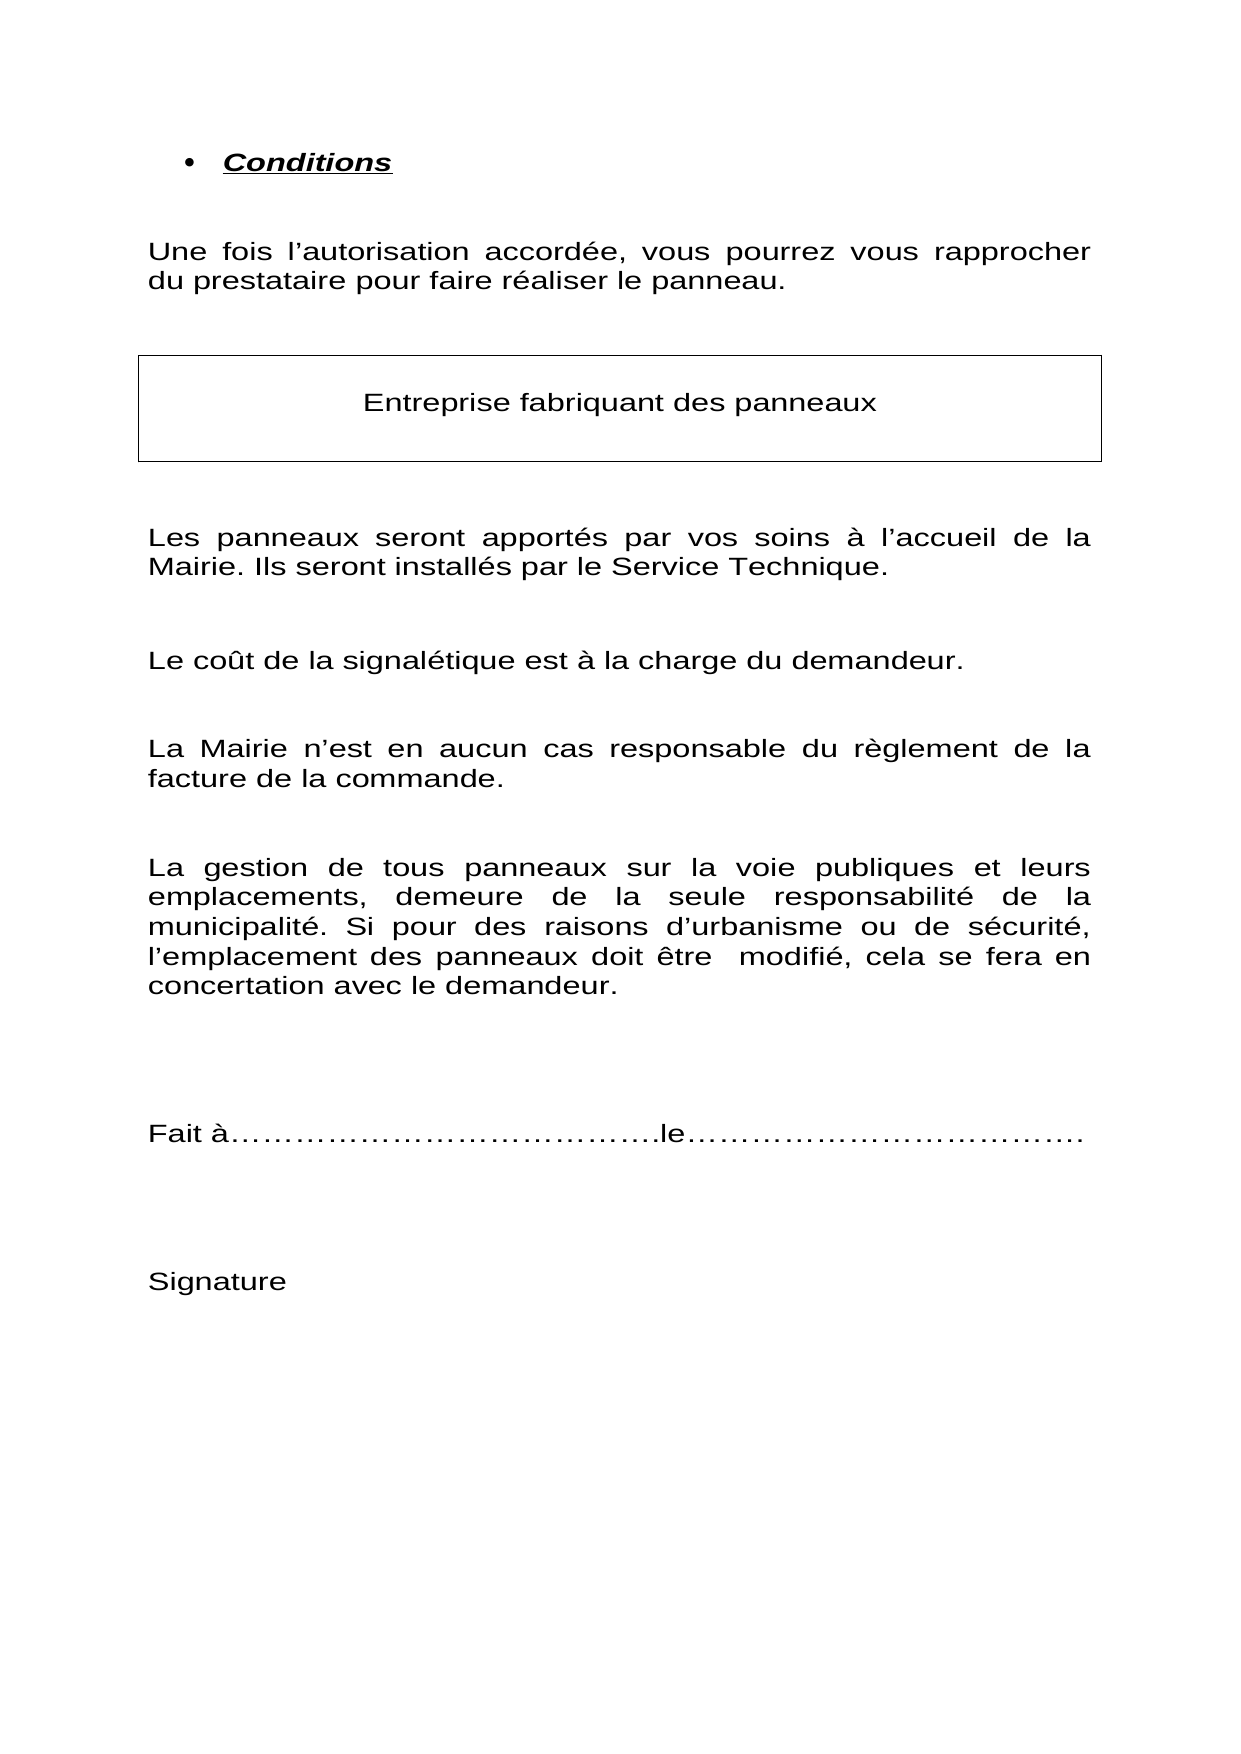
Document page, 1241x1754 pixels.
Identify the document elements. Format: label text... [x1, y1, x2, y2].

text La gestion de tous panneaux sur la voie publiques et leurs emplacements, demeure de la seule responsabilité de la municipalité. Si pour des raisons d’urbanisme ou de sécurité, l’emplacement des panneaux doit être modifié, cela se fera en concertation avec le demandeur. [148, 853, 1093, 1000]
text Les panneaux seront apportés par vos soins à l’accueil de la Mairie. Ils seront installés par le Service Technique. [148, 522, 1093, 581]
text Le coût de la signalétique est à la charge du demandeur. [148, 646, 1093, 674]
text Une fois l’autorisation accordée, vous pourrez vous rapprocher du prestataire pour faire réaliser le panneau. [148, 236, 1093, 295]
list Conditions [185, 148, 1093, 176]
text Fait à………………………………….le………………………………. [148, 1119, 1093, 1148]
text Entreprise fabriquant des panneaux [139, 384, 1101, 416]
text Signature [148, 1267, 1093, 1296]
text La Mairie n’est en aucun cas responsable du règlement de la facture de la commande. [148, 734, 1093, 793]
